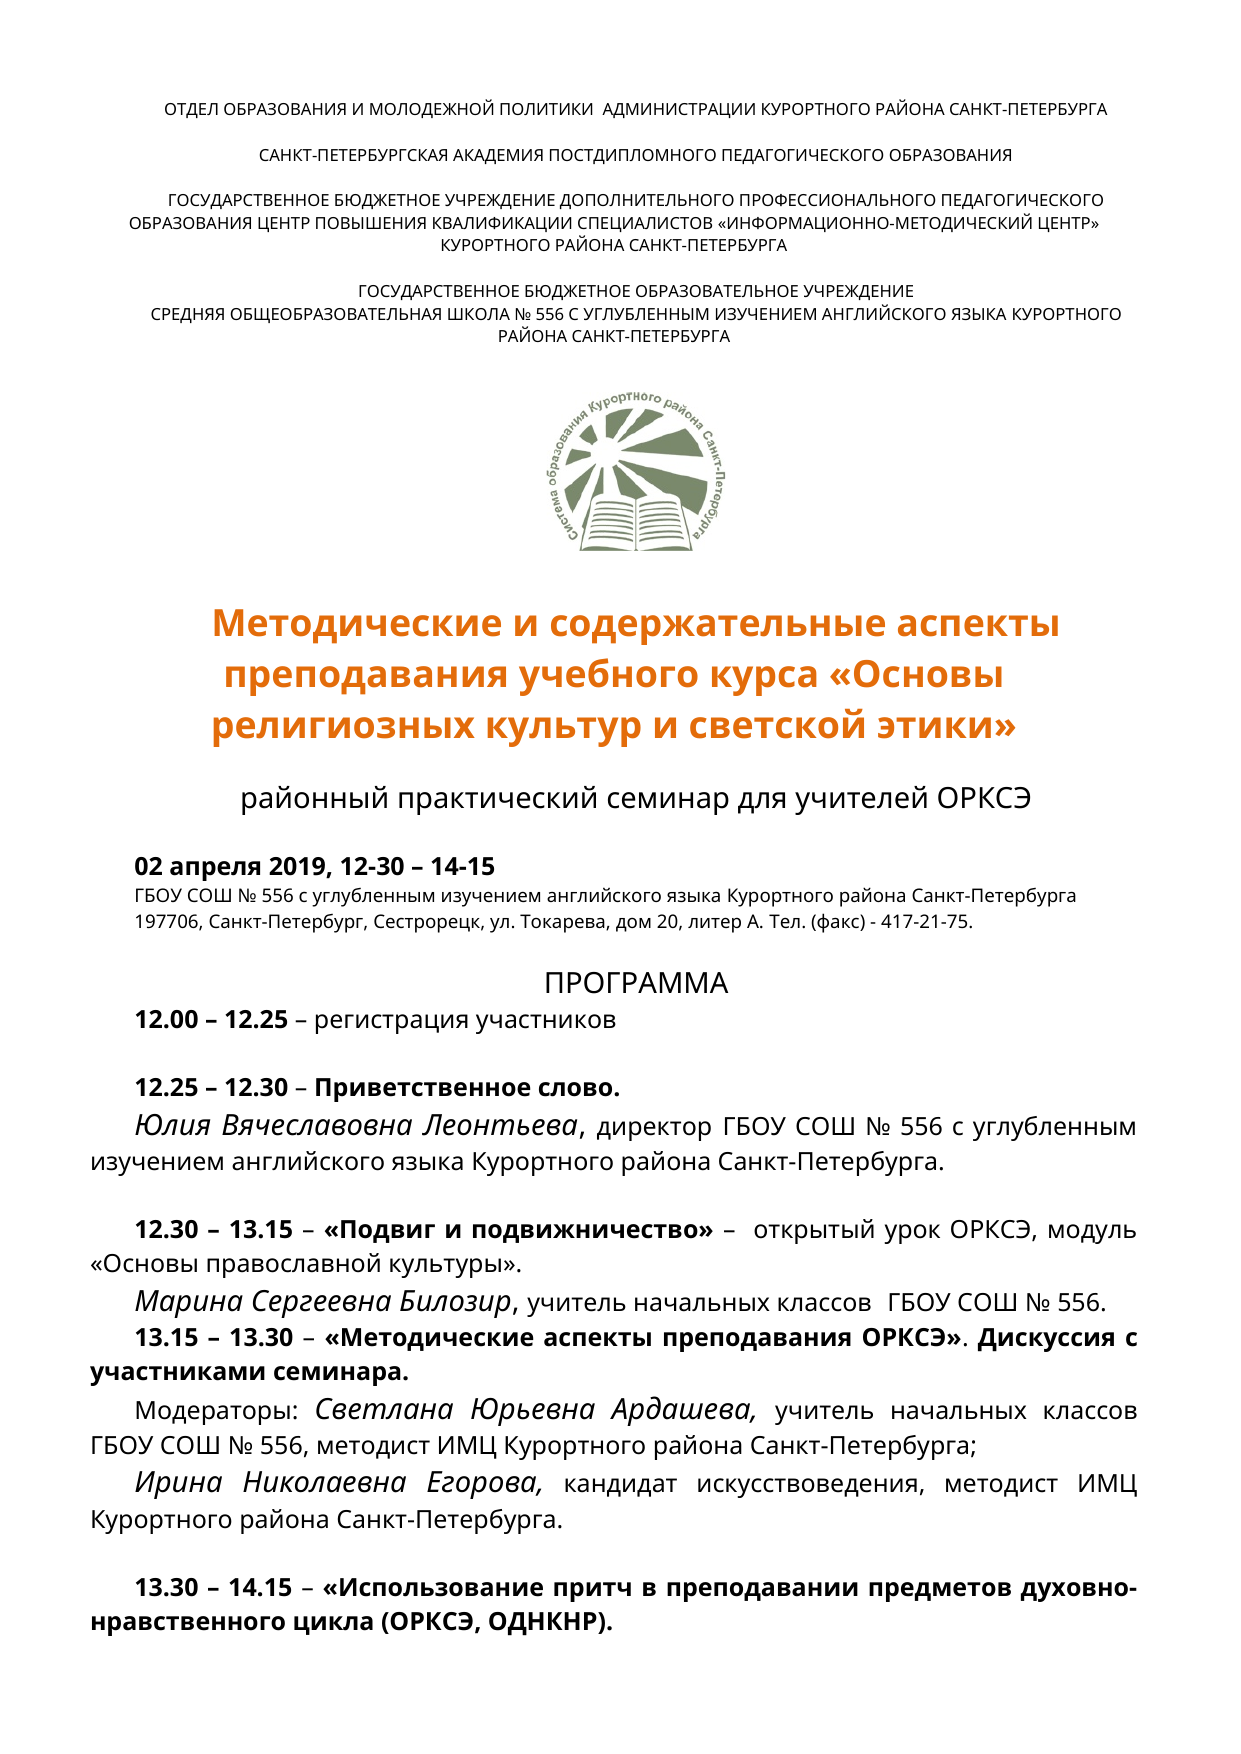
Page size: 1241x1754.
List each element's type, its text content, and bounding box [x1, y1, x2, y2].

text ОТДЕЛ ОБРАЗОВАНИЯ И МОЛОДЕЖНОЙ ПОЛИТИКИ АДМИНИСТРАЦИИ КУРОРТНОГО РАЙОНА САНКТ-ПЕТЕРБУРГА [90, 98, 1138, 120]
text Методические и содержательные аспекты преподавания учебного курса «Основы религиозных культур и светской этики» [90, 596, 1138, 749]
text САНКТ-ПЕТЕРБУРГСКАЯ АКАДЕМИЯ ПОСТДИПЛОМНОГО ПЕДАГОГИЧЕСКОГО ОБРАЗОВАНИЯ [90, 143, 1138, 166]
text ГБОУ СОШ № 556 с углубленным изучением английского языка Курортного района Санкт-Петербурга [90, 882, 1138, 908]
text Ирина Николаевна Егорова, кандидат искусствоведения, методист ИМЦ Курортного района Санкт-Петербурга. [90, 1462, 1138, 1535]
text ПРОГРАММА [90, 962, 1138, 1002]
text 12.30 – 13.15 – «Подвиг и подвижничество» – открытый урок ОРКСЭ, модуль «Основы православной культуры». [90, 1212, 1138, 1280]
text 12.25 – 12.30 – Приветственное слово. [90, 1070, 1138, 1104]
text 197706, Санкт-Петербург, Сестрорецк, ул. Токарева, дом 20, литер А. Тел. (факс) - 417-21-75. [90, 908, 1138, 962]
text ГОСУДАРСТВЕННОЕ БЮДЖЕТНОЕ УЧРЕЖДЕНИЕ ДОПОЛНИТЕЛЬНОГО ПРОФЕССИОНАЛЬНОГО ПЕДАГОГИЧЕСКОГО ОБРАЗОВАНИЯ ЦЕНТР ПОВЫШЕНИЯ КВАЛИФИКАЦИИ СПЕЦИАЛИСТОВ «ИНФОРМАЦИОННО-МЕТОДИЧЕСКИЙ ЦЕНТР» КУРОРТНОГО РАЙОНА САНКТ-ПЕТЕРБУРГА [90, 188, 1138, 257]
picture [546, 392, 726, 551]
text Юлия Вячеславовна Леонтьева, директор ГБОУ СОШ № 556 с углубленным изучением английского языка Курортного района Санкт-Петербурга. [90, 1104, 1138, 1178]
text 02 апреля 2019, 12-30 – 14-15 [90, 848, 1138, 882]
text 13.30 – 14.15 – «Использование притч в преподавании предметов духовно-нравственного цикла (ОРКСЭ, ОДНКНР). [90, 1569, 1138, 1638]
text СРЕДНЯЯ ОБЩЕОБРАЗОВАТЕЛЬНАЯ ШКОЛА № 556 С УГЛУБЛЕННЫМ ИЗУЧЕНИЕМ АНГЛИЙСКОГО ЯЗЫКА КУРОРТНОГО РАЙОНА САНКТ-ПЕТЕРБУРГА [90, 302, 1138, 347]
text 13.15 – 13.30 – «Методические аспекты преподавания ОРКСЭ». Дискуссия с участниками семинара. [90, 1320, 1138, 1388]
text ГОСУДАРСТВЕННОЕ БЮДЖЕТНОЕ ОБРАЗОВАТЕЛЬНОЕ УЧРЕЖДЕНИЕ [90, 279, 1138, 302]
text 12.00 – 12.25 – регистрация участников [90, 1002, 1138, 1036]
text Модераторы: Светлана Юрьевна Ардашева, учитель начальных классов ГБОУ СОШ № 556, методист ИМЦ Курортного района Санкт-Петербурга; [90, 1388, 1138, 1462]
text районный практический семинар для учителей ОРКСЭ [90, 777, 1138, 817]
text Марина Сергеевна Билозир, учитель начальных классов ГБОУ СОШ № 556. [90, 1280, 1138, 1320]
